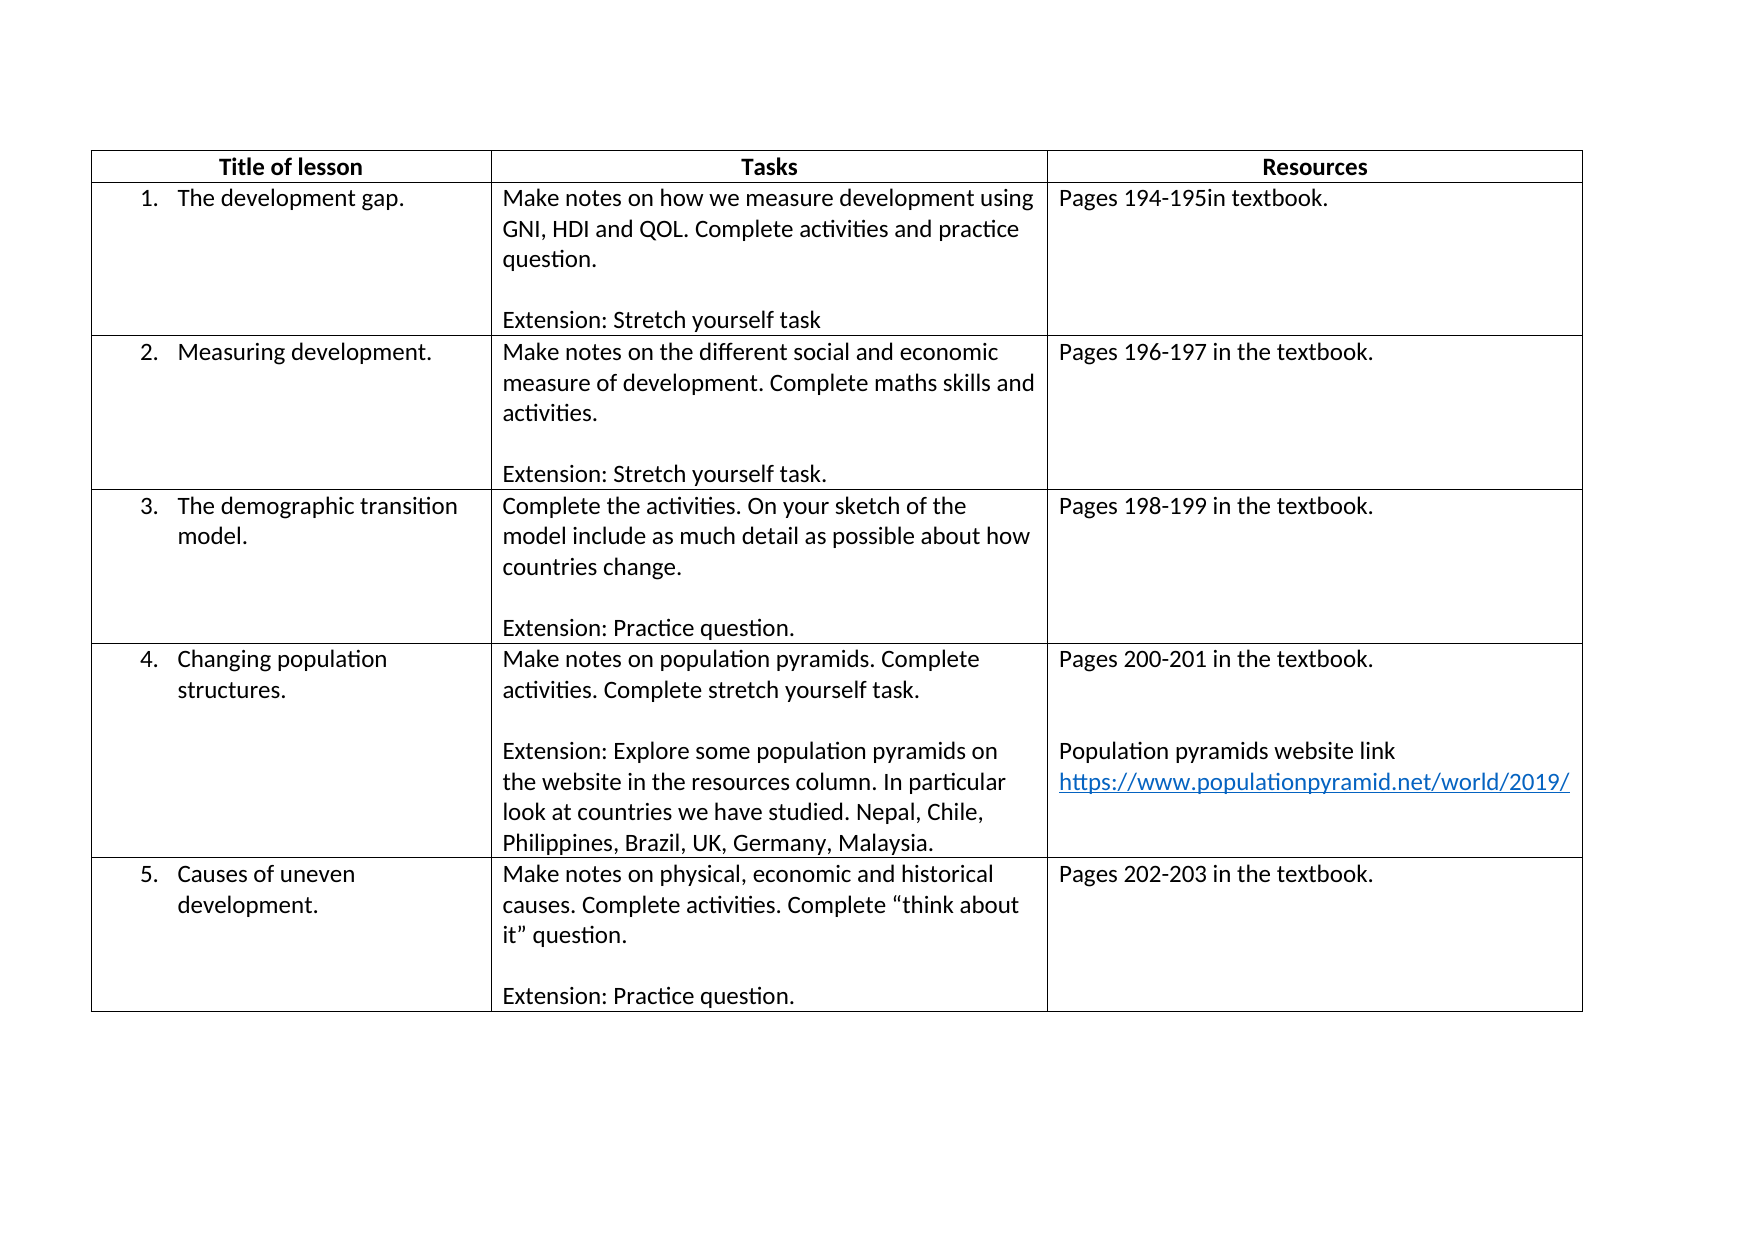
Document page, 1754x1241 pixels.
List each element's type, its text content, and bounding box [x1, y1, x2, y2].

table_cell Complete the activities. On your sketch of the model include as much detail as possible about how countries change. Extension: Practice question. [492, 490, 1047, 642]
table_header Tasks [492, 151, 1047, 182]
table_cell Make notes on physical, economic and historical causes. Complete activities. Complete “think about it” question. Extension: Practice question. [492, 858, 1047, 1011]
table_cell Make notes on how we measure development using GNI, HDI and QOL. Complete activities and practice question. Extension: Stretch yourself task [492, 183, 1047, 335]
table_cell Changing population structures. [92, 644, 491, 857]
table_cell Pages 198-199 in the textbook. [1048, 490, 1582, 642]
table_cell Measuring development. [92, 336, 491, 489]
table_cell The demographic transition model. [92, 490, 491, 642]
table_cell Make notes on population pyramids. Complete activities. Complete stretch yourself task. Extension: Explore some population pyramids on the website in the resources column. In particular look at countries we have studied. Nepal, Chile, Philippines, Brazil, UK, Germany, Malaysia. [492, 644, 1047, 857]
table_cell Pages 200-201 in the textbook. Population pyramids website link https://www.populationpyramid.net/world/2019/ [1048, 644, 1582, 857]
table_cell Pages 194-195in textbook. [1048, 183, 1582, 335]
table_header Title of lesson [92, 151, 491, 182]
table_cell Pages 202-203 in the textbook. [1048, 858, 1582, 1011]
table_header Resources [1048, 151, 1582, 182]
table_cell Causes of uneven development. [92, 858, 491, 1011]
table_cell Make notes on the different social and economic measure of development. Complete maths skills and activities. Extension: Stretch yourself task. [492, 336, 1047, 489]
table_cell The development gap. [92, 183, 491, 335]
table_cell Pages 196-197 in the textbook. [1048, 336, 1582, 489]
